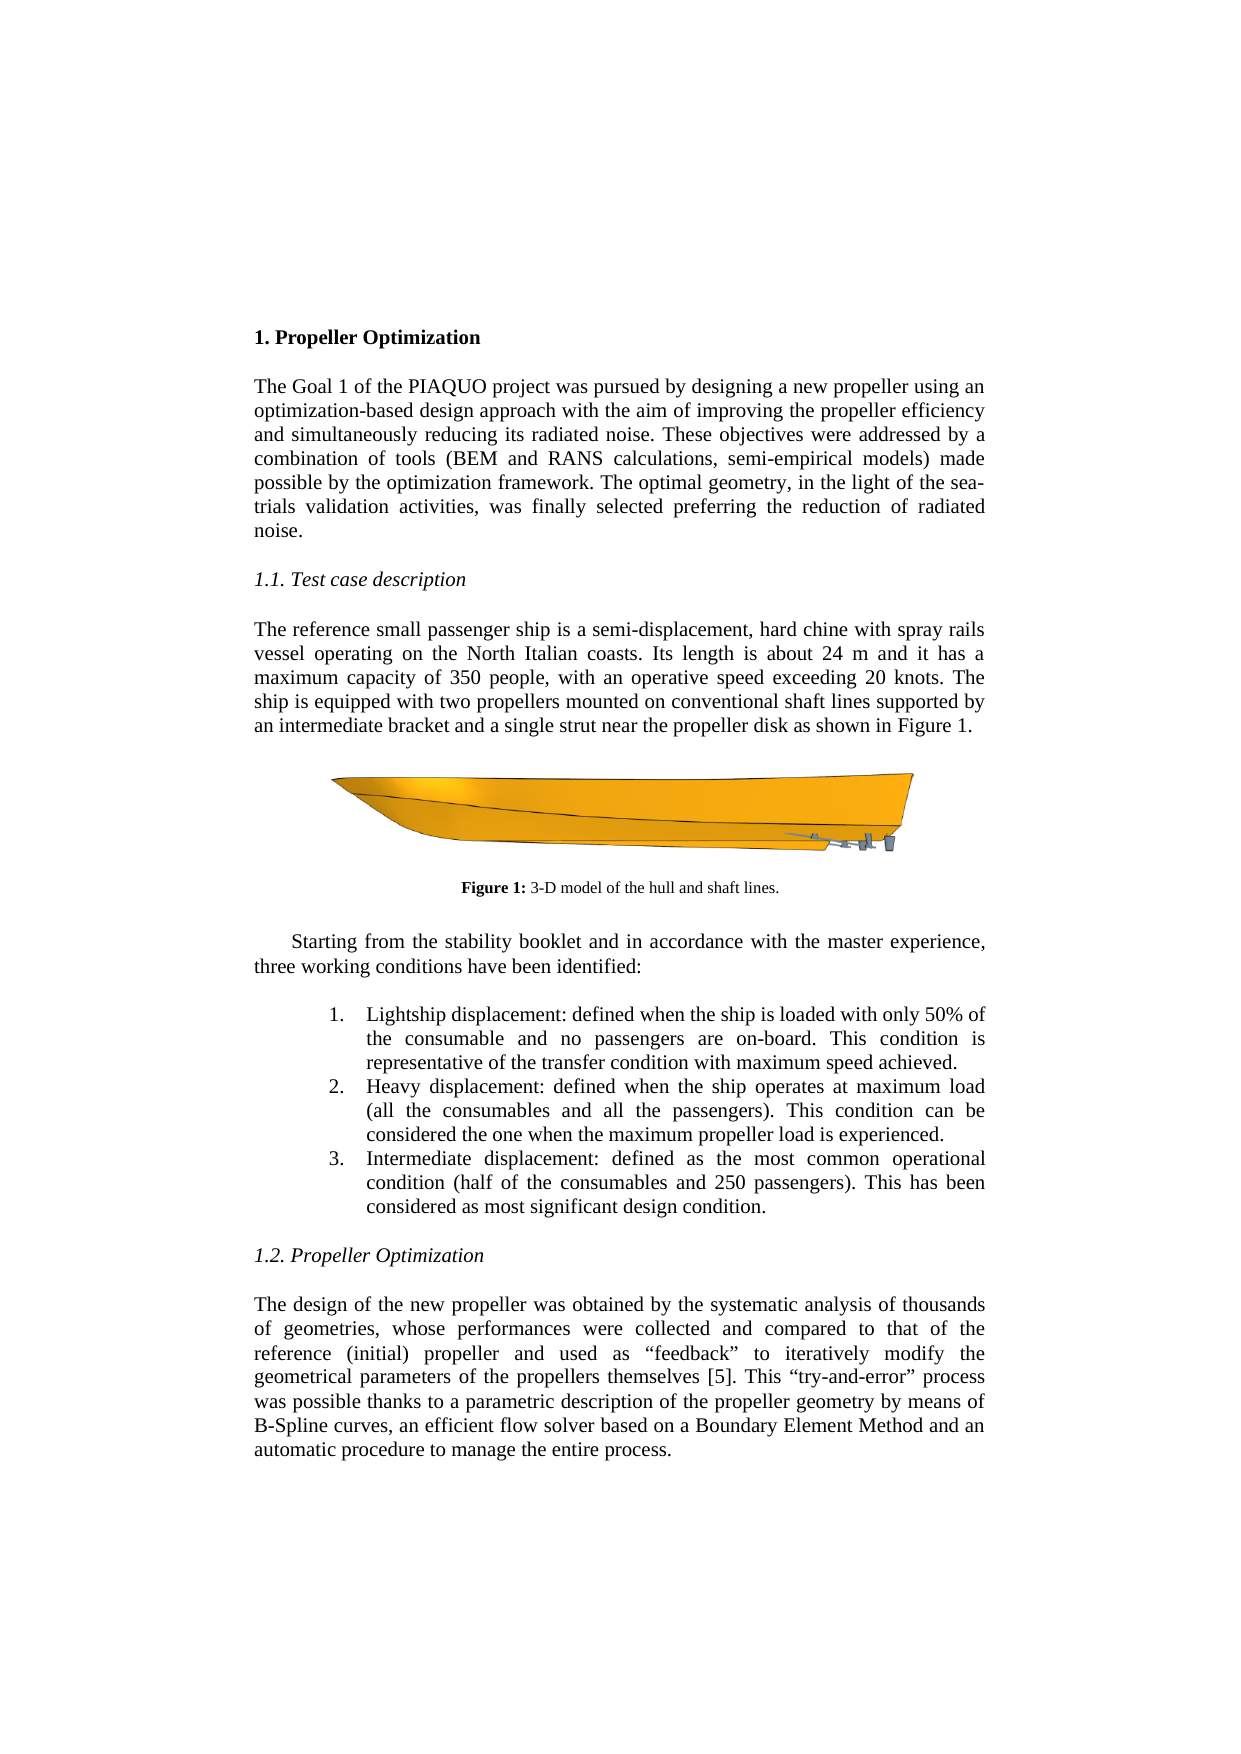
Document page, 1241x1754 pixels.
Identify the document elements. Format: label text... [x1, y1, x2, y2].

subtitle Propeller Optimization [254, 1243, 986, 1267]
text The Goal 1 of the PIAQUO project was pursued by designing a new propeller using an optimization-based design approach with the aim of improving the propeller efficiency and simultaneously reducing its radiated noise. These objectives were addressed by a combination of tools (BEM and RANS calculations, semi-empirical models) made possible by the optimization framework. The optimal geometry, in the light of the sea-trials validation activities, was finally selected preferring the reduction of radiated noise. [254, 374, 986, 542]
picture [320, 760, 920, 870]
text The design of the new propeller was obtained by the systematic analysis of thousands of geometries, whose performances were collected and compared to that of the reference (initial) propeller and used as “feedback” to iteratively modify the geometrical parameters of the propellers themselves [5]. This “try-and-error” process was possible thanks to a parametric description of the propeller geometry by means of B-Spline curves, an efficient flow solver based on a Boundary Element Method and an automatic procedure to manage the entire process. [254, 1292, 986, 1461]
subtitle Test case description [254, 567, 986, 591]
text Starting from the stability booklet and in accordance with the master experience, three working conditions have been identified: [254, 929, 986, 978]
text The reference small passenger ship is a semi-displacement, hard chine with spray rails vessel operating on the North Italian coasts. Its length is about 24 m and it has a maximum capacity of 350 people, with an operative speed exceeding 20 knots. The ship is equipped with two propellers mounted on conventional shaft lines supported by an intermediate bracket and a single strut near the propeller disk as shown in Figure 1. [254, 616, 986, 737]
text Figure 1: 3-D model of the hull and shaft lines. [254, 878, 986, 897]
list Heavy displacement: defined when the ship operates at maximum load (all the consumables and all the passengers). This condition can be considered the one when the maximum propeller load is experienced. [329, 1074, 986, 1146]
list Lightship displacement: defined when the ship is loaded with only 50% of the consumable and no passengers are on-board. This condition is representative of the transfer condition with maximum speed achieved. [329, 1002, 986, 1074]
subtitle Propeller Optimization [254, 325, 986, 349]
list Intermediate displacement: defined as the most common operational condition (half of the consumables and 250 passengers). This has been considered as most significant design condition. [329, 1146, 986, 1218]
